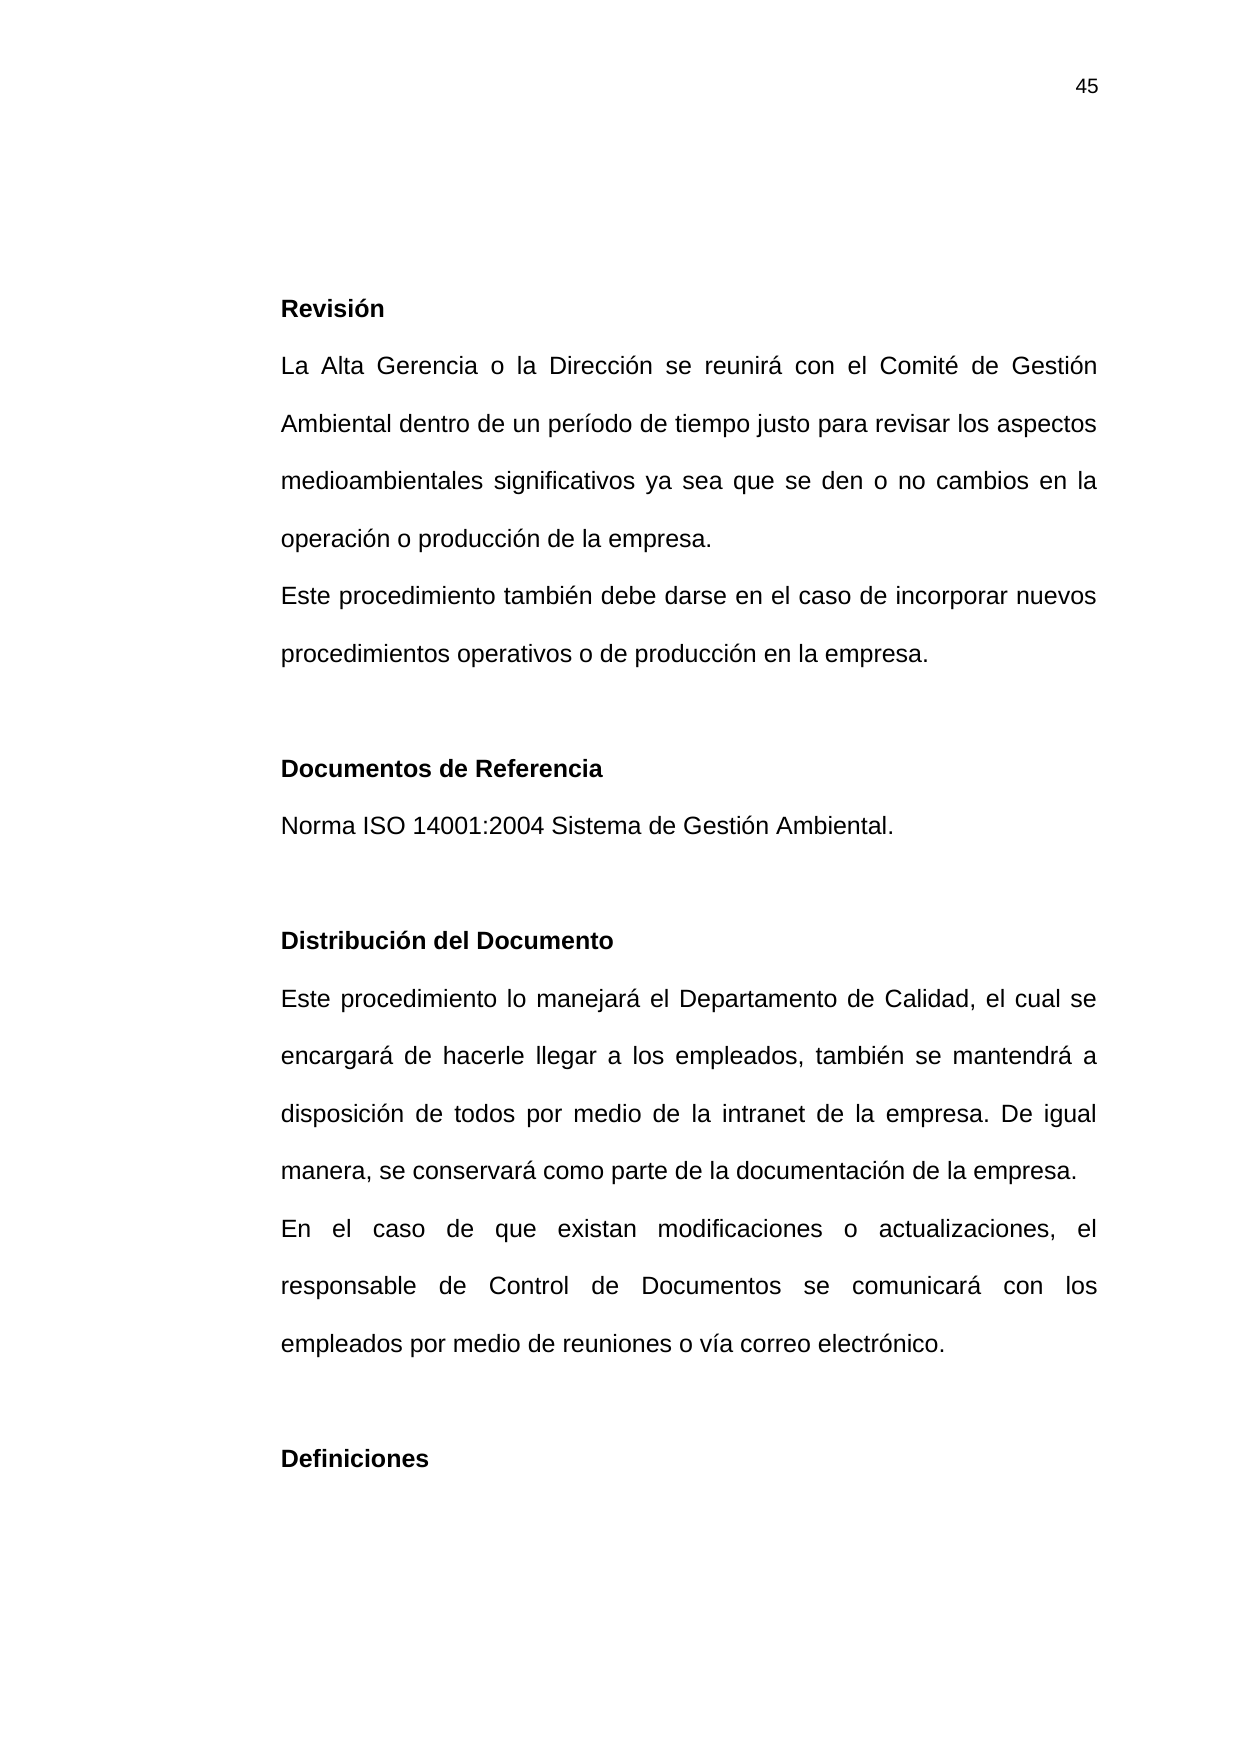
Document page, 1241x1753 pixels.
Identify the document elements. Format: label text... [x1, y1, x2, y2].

text Definiciones [281, 1444, 1098, 1472]
text Este procedimiento también debe darse en el caso de incorporar nuevos procedimientos operativos o de producción en la empresa. [281, 581, 1098, 667]
text Este procedimiento lo manejará el Departamento de Calidad, el cual se encargará de hacerle llegar a los empleados, también se mantendrá a disposición de todos por medio de la intranet de la empresa. De igual manera, se conservará como parte de la documentación de la empresa. [281, 984, 1098, 1185]
text La Alta Gerencia o la Dirección se reunirá con el Comité de Gestión Ambiental dentro de un período de tiempo justo para revisar los aspectos medioambientales significativos ya sea que se den o no cambios en la operación o producción de la empresa. [281, 351, 1098, 552]
text En el caso de que existan modificaciones o actualizaciones, el responsable de Control de Documentos se comunicará con los empleados por medio de reuniones o vía correo electrónico. [281, 1214, 1098, 1357]
text Distribución del Documento [281, 926, 1098, 955]
text Documentos de Referencia [281, 754, 1098, 782]
text Revisión [281, 294, 1098, 322]
text Norma ISO 14001:2004 Sistema de Gestión Ambiental. [281, 811, 1098, 840]
